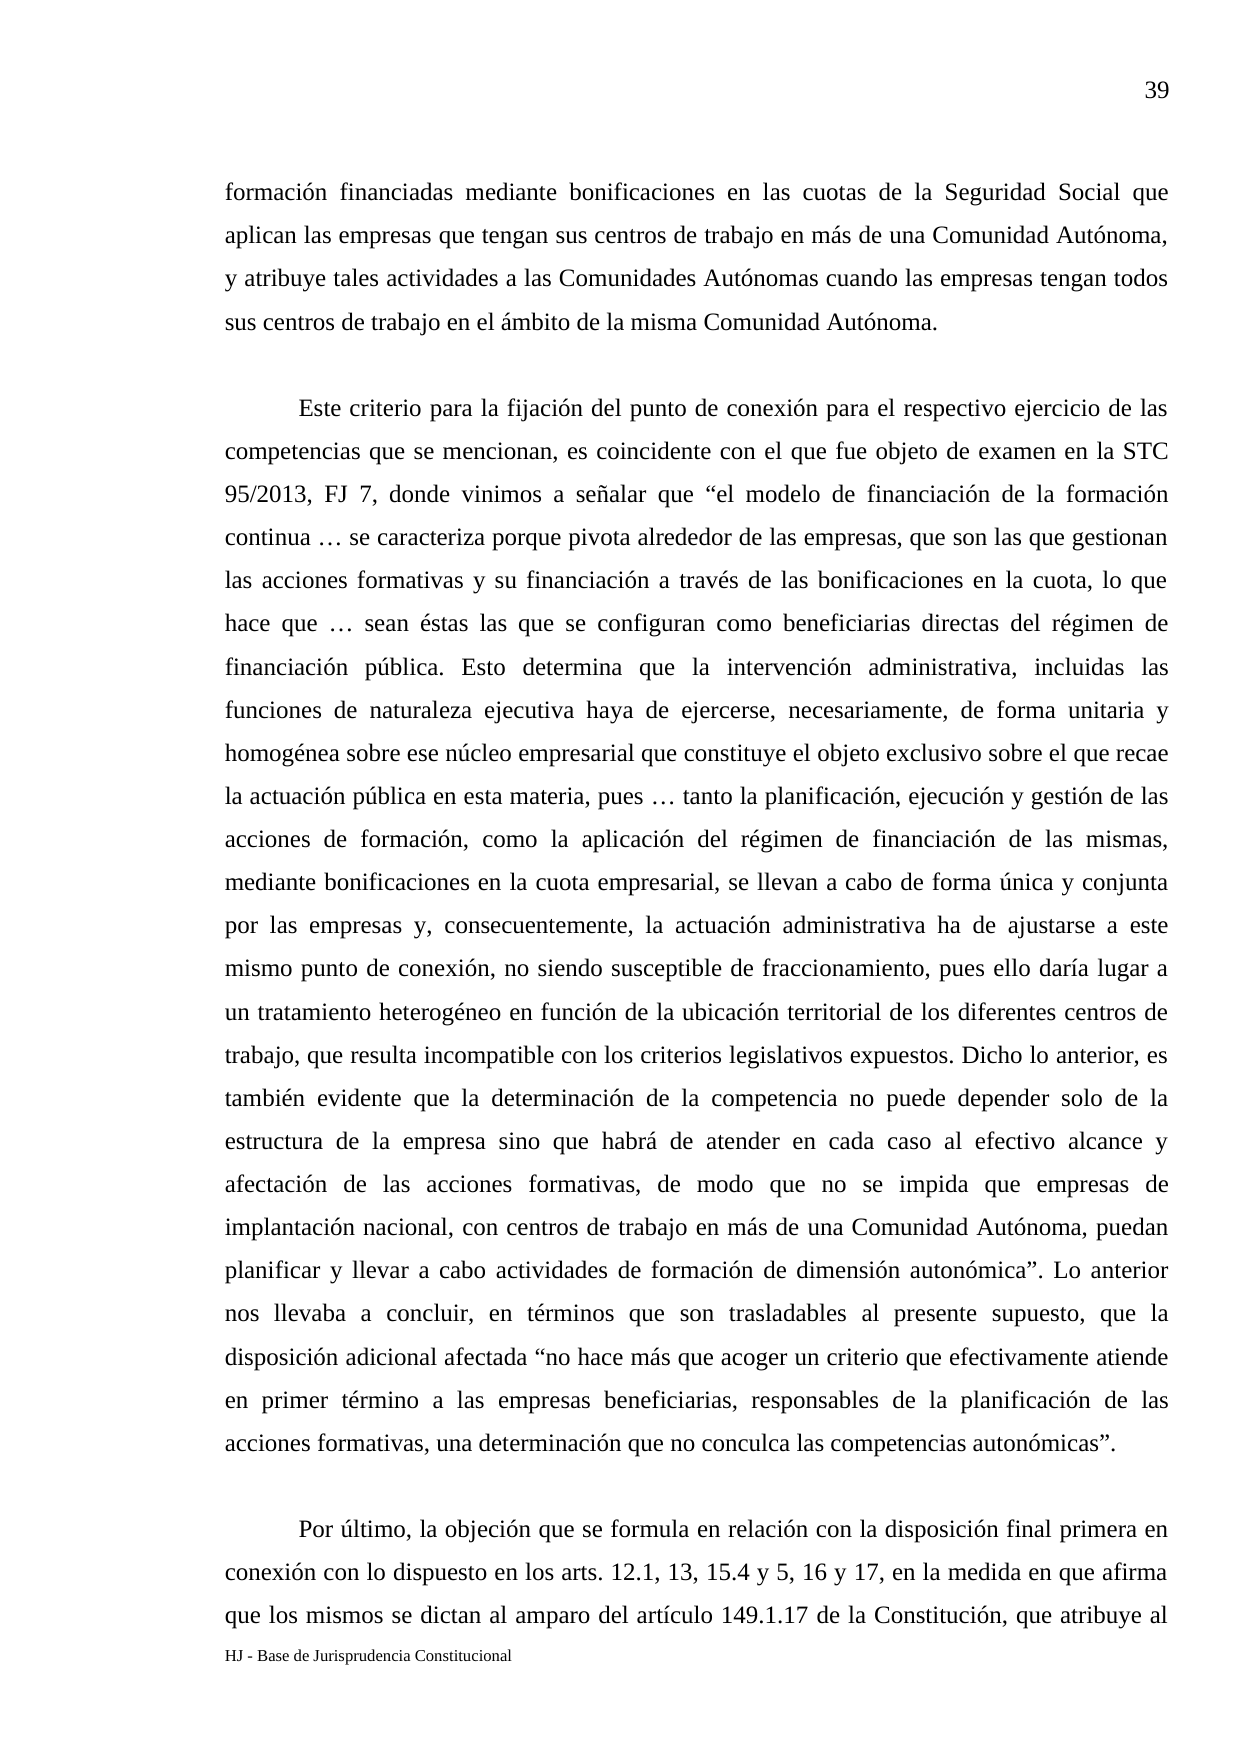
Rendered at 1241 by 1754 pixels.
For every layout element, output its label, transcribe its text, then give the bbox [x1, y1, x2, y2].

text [224, 1514, 1169, 1629]
text Este criterio para la fijación del punto de conexión para el respectivo ejercicio de las competencias que se mencionan, es coincidente con el que fue objeto de examen en la STC 95/2013, FJ 7, donde vinimos a señalar que “el modelo de financiación de la formación continua … se caracteriza porque pivota alrededor de las empresas, que son las que gestionan las acciones formativas y su financiación a través de las bonificaciones en la cuota, lo que hace que … sean éstas las que se configuran como beneficiarias directas del régimen de financiación pública. Esto determina que la intervención administrativa, incluidas las funciones de naturaleza ejecutiva haya de ejercerse, necesariamente, de forma unitaria y homogénea sobre ese núcleo empresarial que constituye el objeto exclusivo sobre el que recae la actuación pública en esta materia, pues … tanto la planificación, ejecución y gestión de las acciones de formación, como la aplicación del régimen de financiación de las mismas, mediante bonificaciones en la cuota empresarial, se llevan a cabo de forma única y conjunta por las empresas y, consecuentemente, la actuación administrativa ha de ajustarse a este mismo punto de conexión, no siendo susceptible de fraccionamiento, pues ello daría lugar a un tratamiento heterogéneo en función de la ubicación territorial de los diferentes centros de trabajo, que resulta incompatible con los criterios legislativos expuestos. Dicho lo anterior, es también evidente que la determinación de la competencia no puede depender solo de la estructura de la empresa sino que habrá de atender en cada caso al efectivo alcance y afectación de las acciones formativas, de modo que no se impida que empresas de implantación nacional, con centros de trabajo en más de una Comunidad Autónoma, puedan planificar y llevar a cabo actividades de formación de dimensión autonómica”. Lo anterior nos llevaba a concluir, en términos que son trasladables al presente supuesto, que la disposición adicional afectada “no hace más que acoger un criterio que efectivamente atiende en primer término a las empresas beneficiarias, responsables de la planificación de las acciones formativas, una determinación que no conculca las competencias autonómicas”. [224, 393, 1169, 1457]
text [224, 177, 1169, 335]
